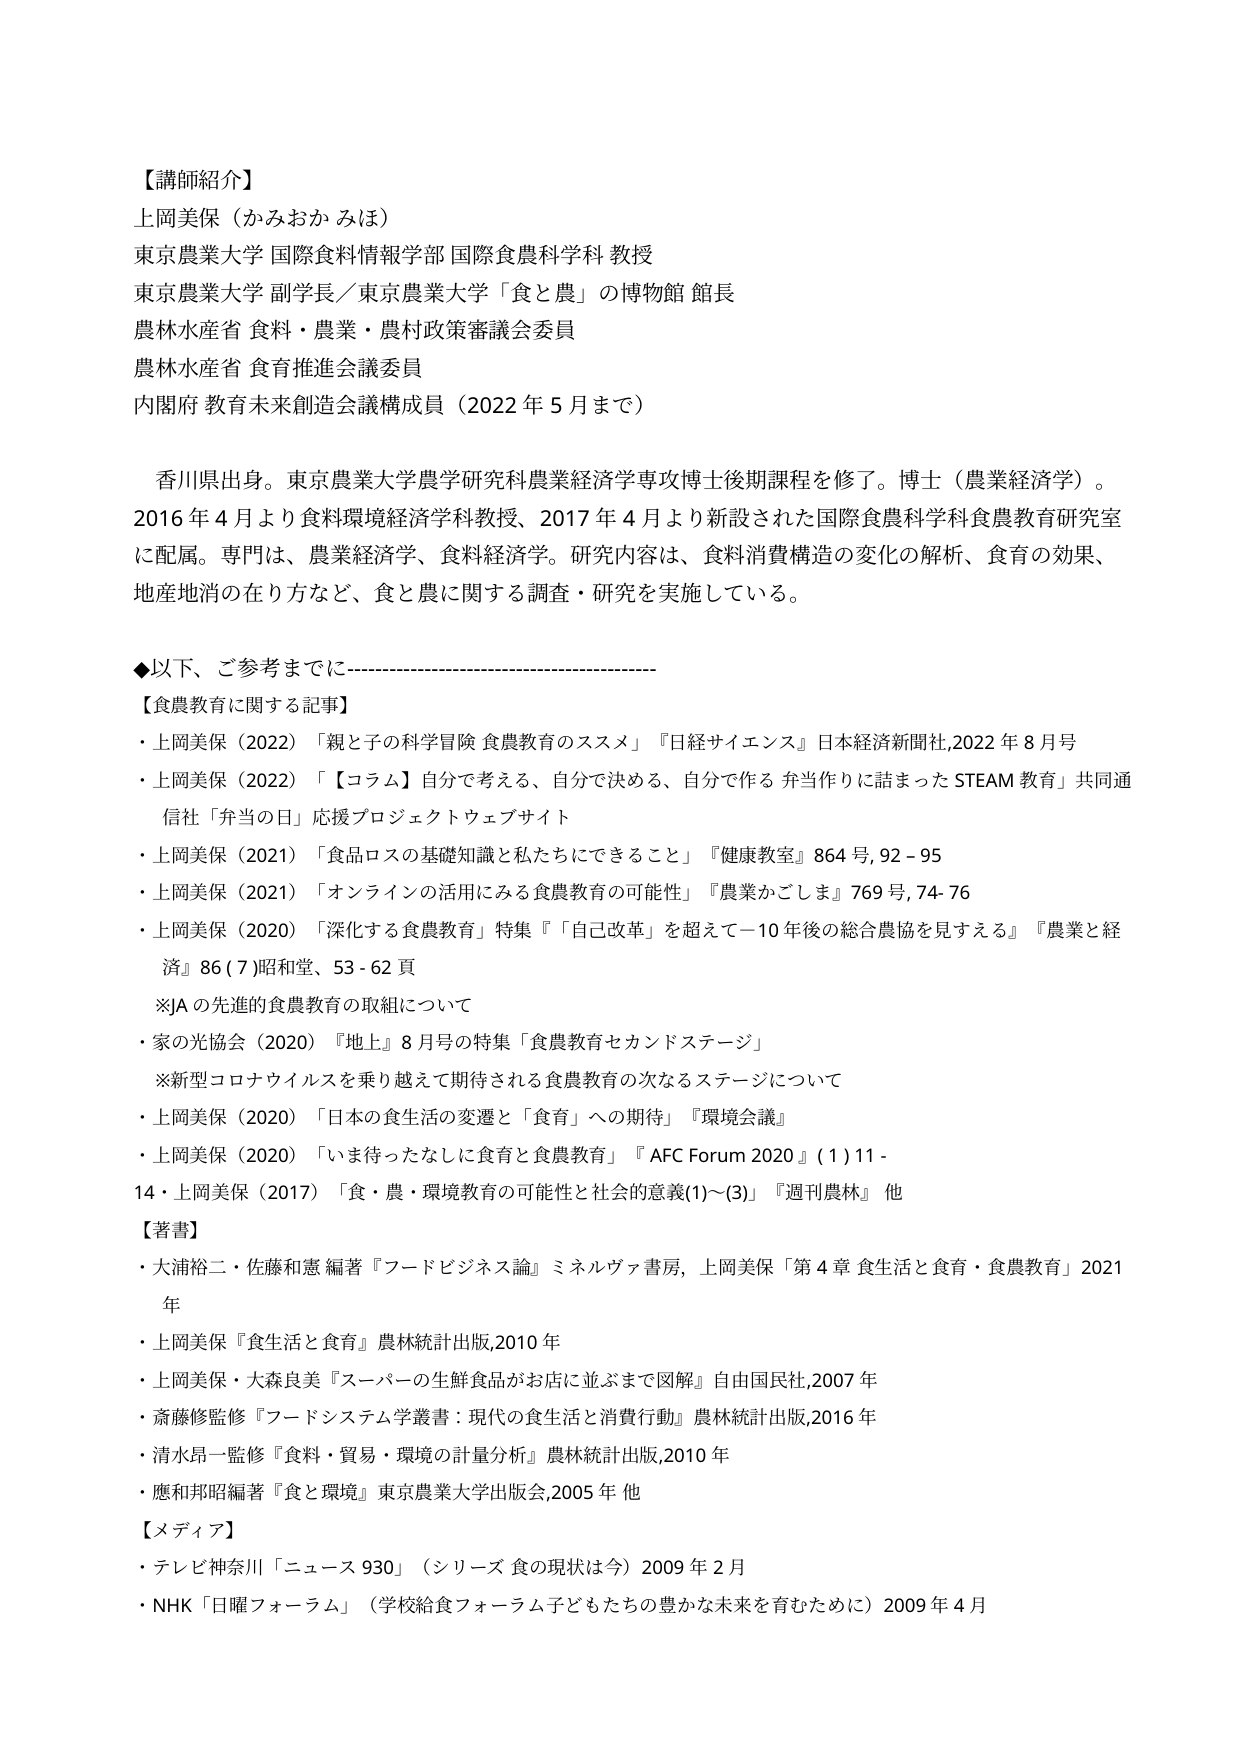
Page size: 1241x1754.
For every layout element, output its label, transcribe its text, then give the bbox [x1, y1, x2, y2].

text 【著書】 [133, 1210, 1137, 1248]
text ・清水昂一監修『食料・貿易・環境の計量分析』農林統計出版,2010 年 [133, 1435, 1137, 1473]
text ※新型コロナウイルスを乗り越えて期待される食農教育の次なるステージについて [155, 1060, 1137, 1098]
text ・上岡美保（2022）「親と子の科学冒険 食農教育のススメ」『日経サイエンス』日本経済新聞社,2022 年 8 月号 [133, 723, 1137, 760]
text ・大浦裕二・佐藤和憲 編著『フードビジネス論』ミネルヴァ書房，上岡美保「第 4 章 食生活と食育・食農教育」2021 年 [133, 1248, 1137, 1323]
text ・上岡美保（2021）「食品ロスの基礎知識と私たちにできること」『健康教室』864 号, 92 – 95 [133, 835, 1137, 873]
text 農林水産省 食育推進会議委員 [133, 348, 1137, 385]
text ・NHK「日曜フォーラム」（学校給食フォーラム子どもたちの豊かな未来を育むために）2009年 4 月 [133, 1585, 1137, 1623]
text ・上岡美保（2020）「深化する食農教育」特集『「自己改革」を超えて－10 年後の総合農協を見すえる』『農業と経済』86 ( 7 )昭和堂、53 - 62 頁 [133, 910, 1137, 985]
text 14・上岡美保（2017）「食・農・環境教育の可能性と社会的意義(1)～(3)」『週刊農林』 他 [133, 1173, 1137, 1210]
text 【メディア】 [133, 1510, 1137, 1548]
text 【食農教育に関する記事】 [133, 685, 1137, 723]
text 東京農業大学 国際食料情報学部 国際食農科学科 教授 [133, 235, 1137, 273]
text 香川県出身。東京農業大学農学研究科農業経済学専攻博士後期課程を修了。博士（農業経済学）。2016 年4 月より食料環境経済学科教授、2017 年 4 月より新設された国際食農科学科食農教育研究室に配属。専門は、農業経済学、食料経済学。研究内容は、食料消費構造の変化の解析、食育の効果、地産地消の在り方など、食と農に関する調査・研究を実施している。 [133, 460, 1137, 648]
text 東京農業大学 副学長／東京農業大学「食と農」の博物館 館長 [133, 273, 1137, 310]
text ・上岡美保（2020）「日本の食生活の変遷と「食育」への期待」『環境会議』 [133, 1098, 1137, 1135]
text ・上岡美保『食生活と食育』農林統計出版,2010 年 [133, 1323, 1137, 1360]
text ・斎藤修監修『フードシステム学叢書：現代の食生活と消費行動』農林統計出版,2016 年 [133, 1398, 1137, 1435]
text ・上岡美保・大森良美『スーパーの生鮮食品がお店に並ぶまで図解』自由国民社,2007 年 [133, 1360, 1137, 1398]
text ※JA の先進的食農教育の取組について [155, 985, 1137, 1023]
text ・上岡美保（2020）「いま待ったなしに食育と食農教育」『 AFC Forum 2020 』( 1 ) 11 - [133, 1135, 1137, 1173]
text 農林水産省 食料・農業・農村政策審議会委員 [133, 310, 1137, 348]
text ・應和邦昭編著『食と環境』東京農業大学出版会,2005 年 他 [133, 1473, 1137, 1510]
text ・上岡美保（2021）「オンラインの活用にみる食農教育の可能性」『農業かごしま』769 号, 74- 76 [133, 873, 1137, 910]
text 【講師紹介】 [133, 160, 1137, 198]
text 内閣府 教育未来創造会議構成員（2022 年 5 月まで） [133, 385, 1137, 423]
text ・テレビ神奈川「ニュース 930」（シリーズ 食の現状は今）2009 年 2 月 [133, 1548, 1137, 1585]
text ・上岡美保（2022）「【コラム】自分で考える、自分で決める、自分で作る 弁当作りに詰まった STEAM 教育」共同通信社「弁当の日」応援プロジェクトウェブサイト [133, 760, 1137, 835]
text 上岡美保（かみおか みほ） [133, 198, 1137, 235]
text ◆以下、ご参考までに-------------------------------------------- [133, 648, 1137, 685]
text ・家の光協会（2020）『地上』8 月号の特集「食農教育セカンドステージ」 [133, 1023, 1137, 1060]
